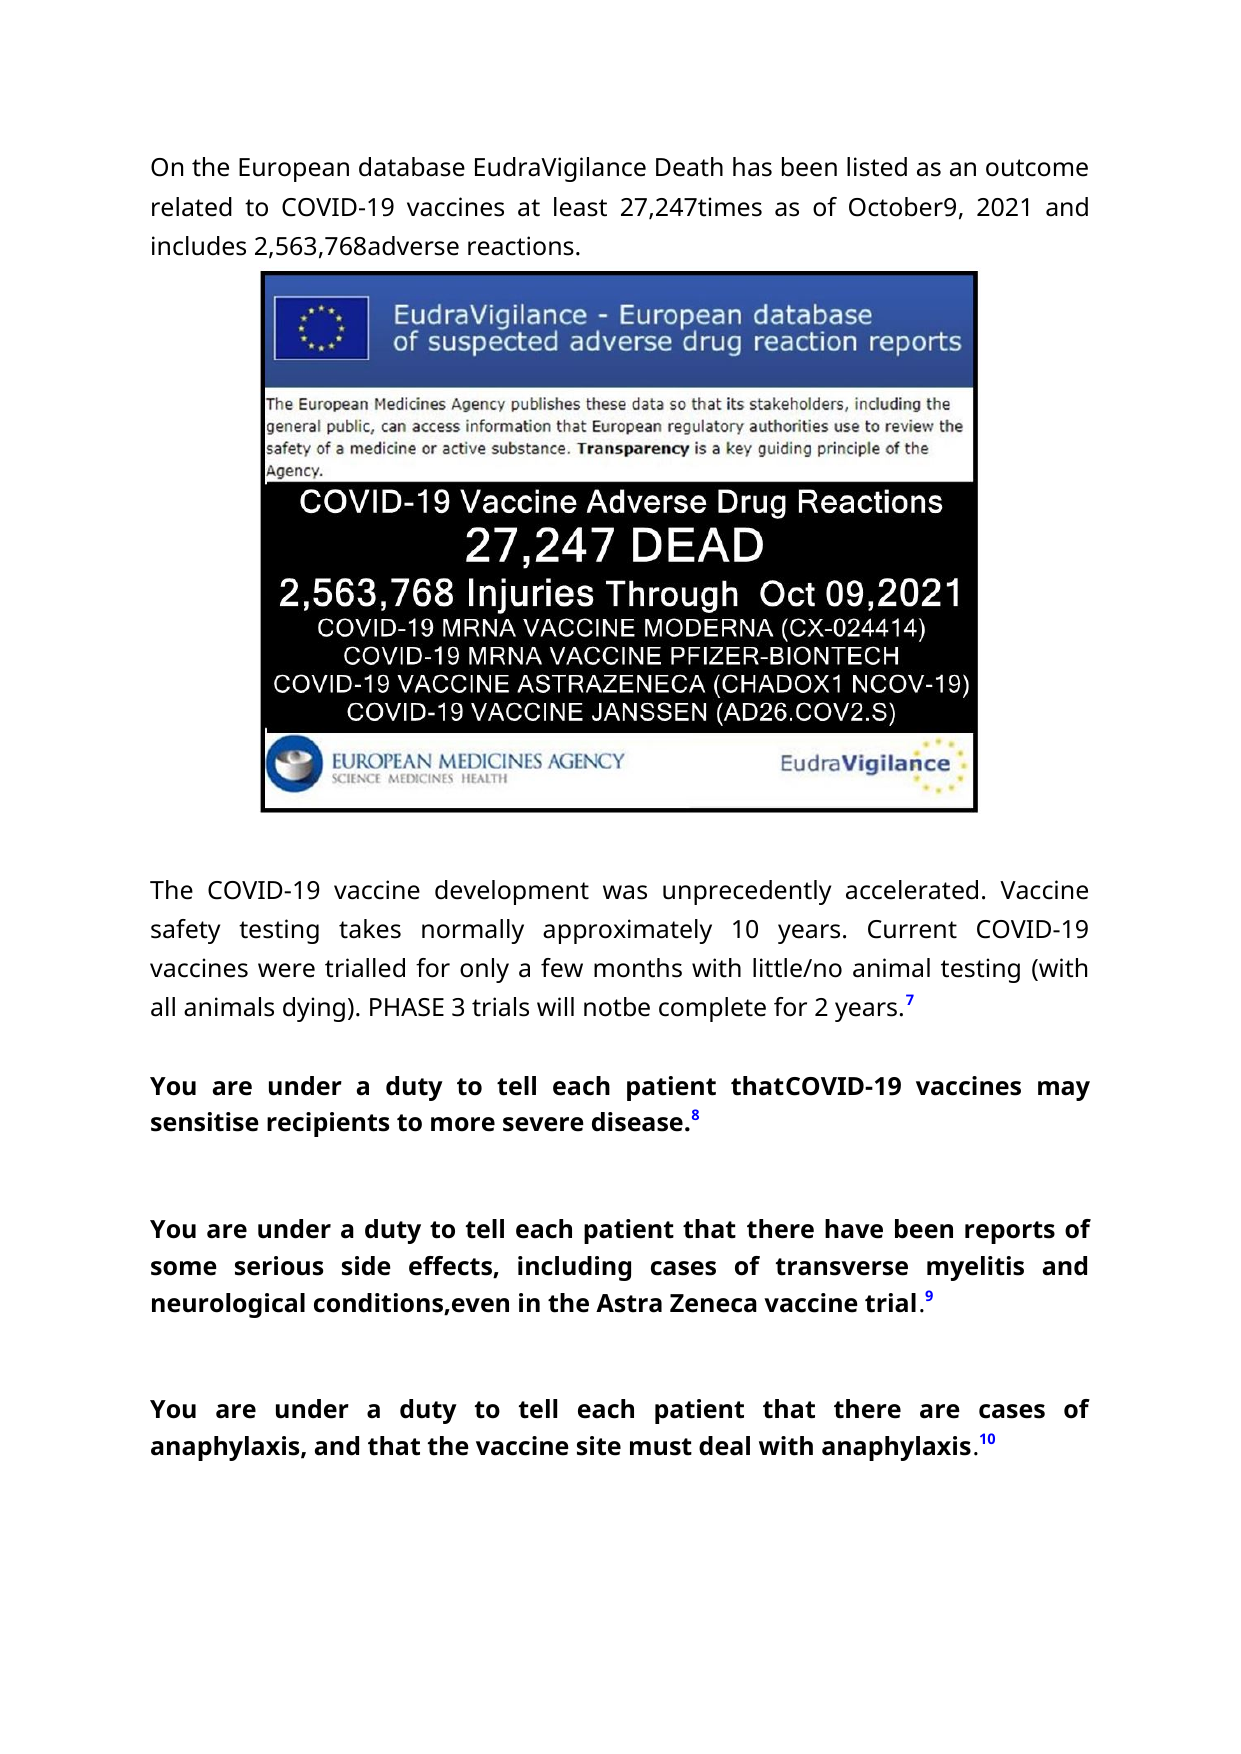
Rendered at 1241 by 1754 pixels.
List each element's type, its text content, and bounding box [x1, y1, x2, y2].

text On the European database EudraVigilance Death has been listed as an outcome related to COVID-19 vaccines at least 27,247times as of October9, 2021 and includes 2,563,768adverse reactions. [150, 150, 1090, 262]
text You are under a duty to tell each patient thatCOVID-19 vaccines may sensitise recipients to more severe disease.8 [150, 1068, 1090, 1139]
text You are under a duty to tell each patient that there are cases of anaphylaxis, and that the vaccine site must deal with anaphylaxis.10 [150, 1392, 1090, 1463]
picture [258, 267, 982, 815]
text The COVID-19 vaccine development was unprecedently accelerated. Vaccine safety testing takes normally approximately 10 years. Current COVID-19 vaccines were trialled for only a few months with little/no animal testing (with all animals dying). PHASE 3 trials will notbe complete for 2 years.7 [150, 872, 1090, 1024]
text You are under a duty to tell each patient that there have been reports of some serious side effects, including cases of transverse myelitis and neurological conditions,even in the Astra Zeneca vaccine trial.9 [150, 1212, 1090, 1319]
